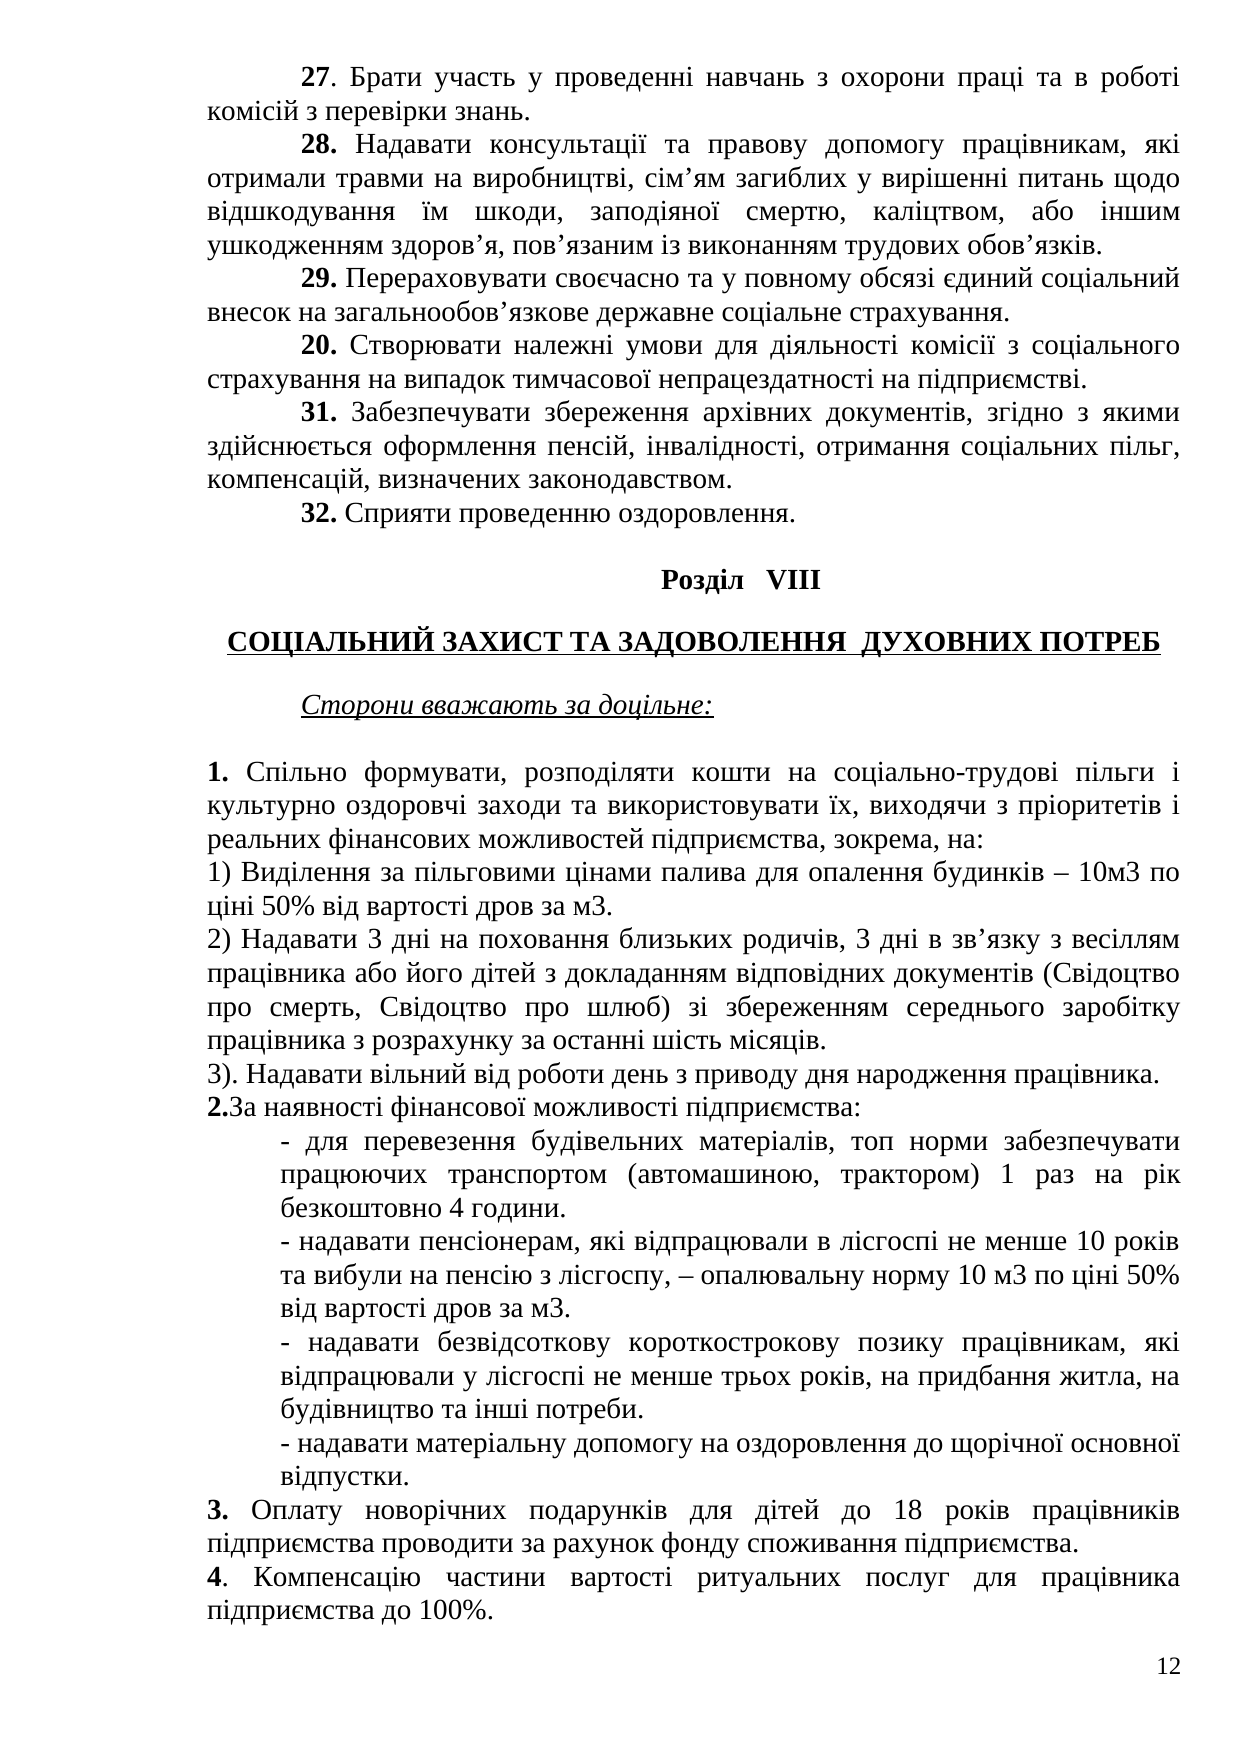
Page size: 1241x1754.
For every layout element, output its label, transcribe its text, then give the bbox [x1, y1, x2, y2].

text - для перевезення будівельних матеріалів, топ норми забезпечувати працюючих транспортом (автомашиною, трактором) 1 раз на рік безкоштовно 4 години. [280, 1123, 1181, 1223]
text 27. Брати участь у проведенні навчань з охорони праці та в роботі комісій з перевірки знань. [207, 59, 1181, 126]
text 3. Оплату новорічних подарунків для дітей до 18 років працівників підприємства проводити за рахунок фонду споживання підприємства. [207, 1492, 1181, 1559]
text - надавати безвідсоткову короткострокову позику працівникам, які відпрацювали у лісгоспі не менше трьох років, на придбання житла, на будівництво та інші потреби. [280, 1324, 1181, 1425]
text 32. Сприяти проведенню оздоровлення. [207, 495, 1181, 529]
text 29. Перераховувати своєчасно та у повному обсязі єдиний соціальний внесок на загальнообов’язкове державне соціальне страхування. [207, 260, 1181, 327]
text Розділ VІІІ [207, 562, 1181, 596]
text 20. Створювати належні умови для діяльності комісії з соціального страхування на випадок тимчасової непрацездатності на підприємстві. [207, 327, 1181, 394]
text 3). Надавати вільний від роботи день з приводу дня народження працівника. [207, 1056, 1181, 1089]
text 2.За наявності фінансової можливості підприємства: [207, 1089, 1181, 1123]
text 31. Забезпечувати збереження архівних документів, згідно з якими здійснюється оформлення пенсій, інвалідності, отримання соціальних пільг, компенсацій, визначених законодавством. [207, 394, 1181, 495]
text - надавати пенсіонерам, які відпрацювали в лісгоспі не менше 10 років та вибули на пенсію з лісгоспу, – опалювальну норму 10 м3 по ціні 50% від вартості дров за м3. [280, 1223, 1181, 1324]
text 4. Компенсацію частини вартості ритуальних послуг для працівника підприємства до 100%. [207, 1559, 1181, 1626]
text 28. Надавати консультації та правову допомогу працівникам, які отримали травми на виробництві, сім’ям загиблих у вирішенні питань щодо відшкодування їм шкоди, заподіяної смертю, каліцтвом, або іншим ушкодженням здоров’я, пов’язаним із виконанням трудових обов’язків. [207, 126, 1181, 260]
text 1. Спільно формувати, розподіляти кошти на соціально-трудові пільги і культурно оздоровчі заходи та використовувати їх, виходячи з пріоритетів і реальних фінансових можливостей підприємства, зокрема, на: [207, 754, 1181, 854]
text 1) Виділення за пільговими цінами палива для опалення будинків – 10м3 по ціні 50% від вартості дров за м3. [207, 854, 1181, 922]
text Сторони вважають за доцільне: [207, 687, 1181, 720]
text - надавати матеріальну допомогу на оздоровлення до щорічної основної відпустки. [280, 1425, 1181, 1492]
text СОЦІАЛЬНИЙ ЗАХИСТ ТА ЗАДОВОЛЕННЯ ДУХОВНИХ ПОТРЕБ [207, 624, 1181, 658]
text 2) Надавати 3 дні на поховання близьких родичів, 3 дні в зв’язку з весіллям працівника або його дітей з докладанням відповідних документів (Свідоцтво про смерть, Свідоцтво про шлюб) зі збереженням середнього заробітку працівника з розрахунку за останні шість місяців. [207, 922, 1181, 1056]
